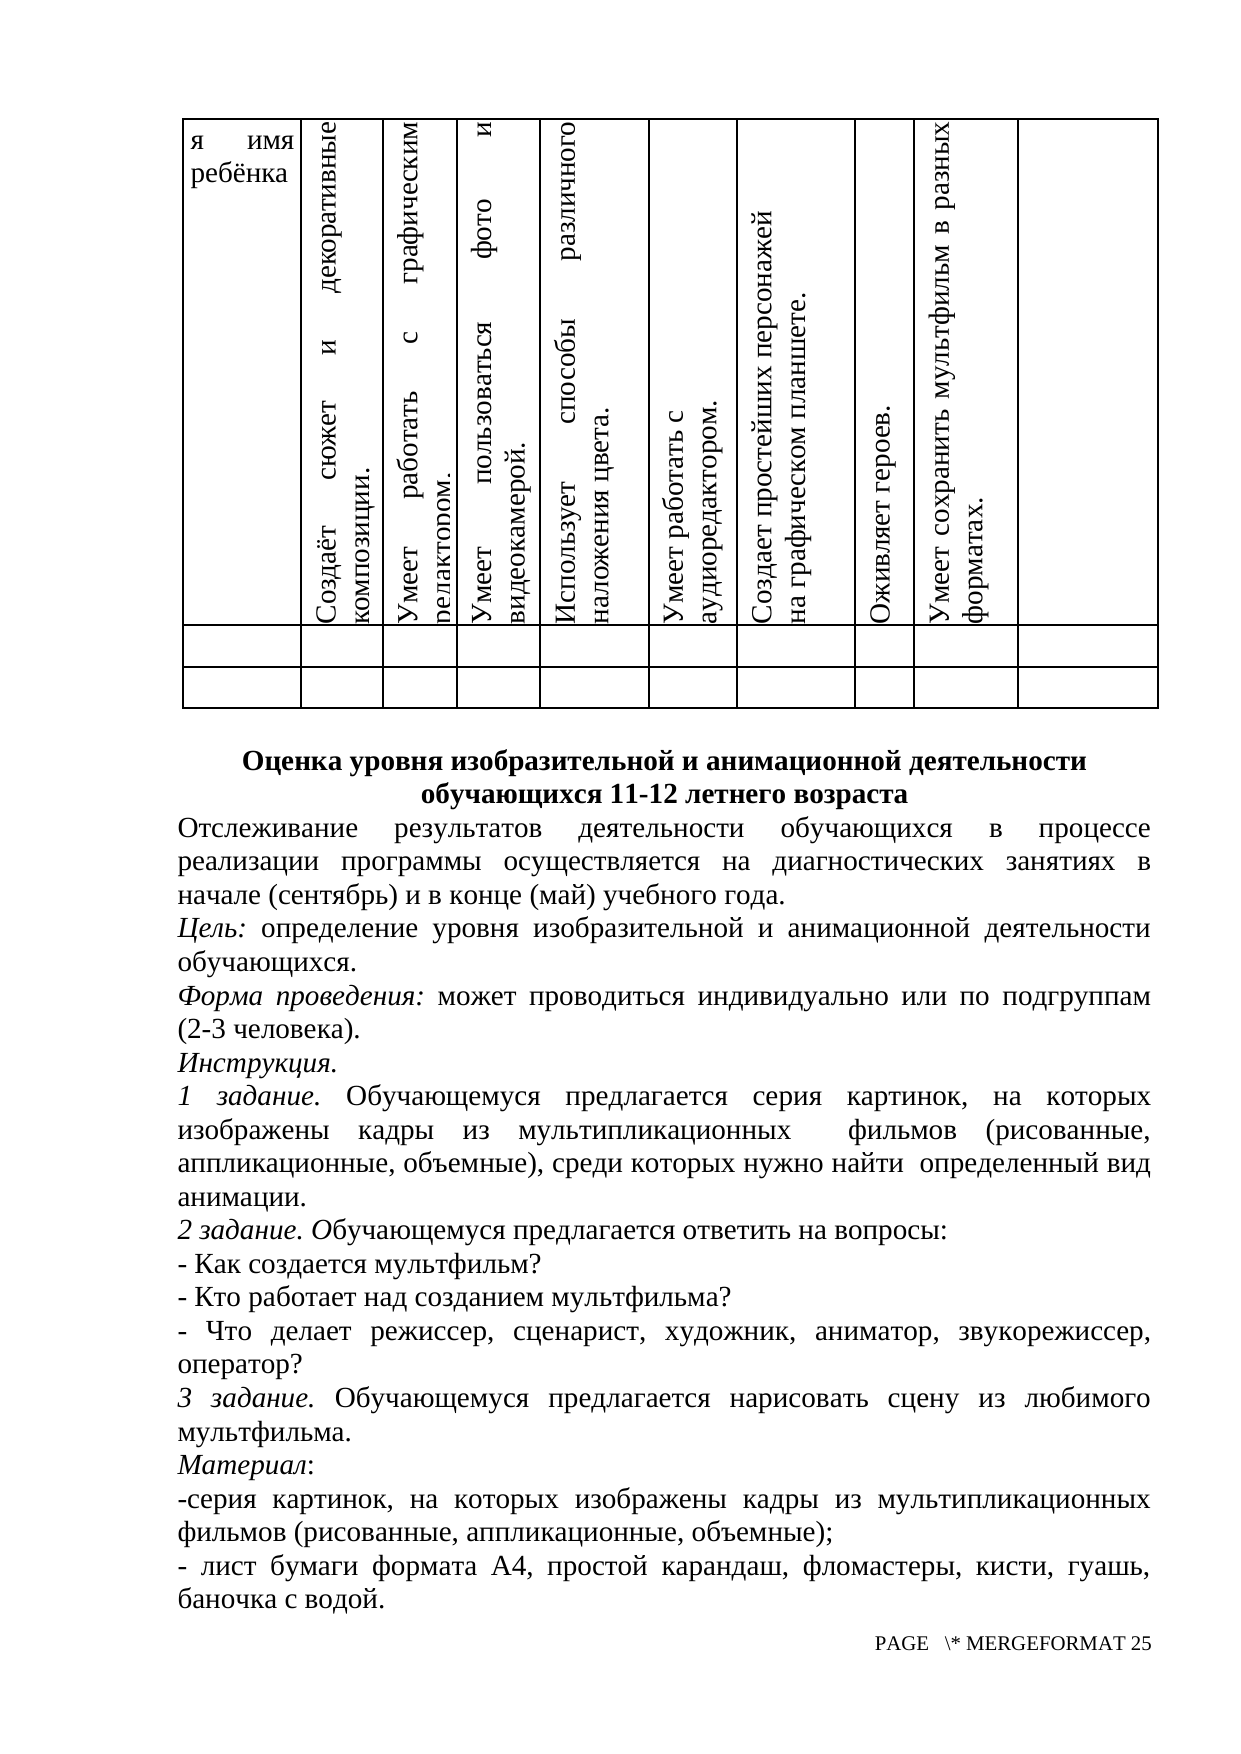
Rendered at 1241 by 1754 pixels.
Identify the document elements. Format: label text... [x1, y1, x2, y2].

table_cell Создаёт сюжет и декоративные композиции. [302, 120, 382, 624]
text 1 задание. Обучающемуся предлагается серия картинок, на которых изображены кадры из мультипликационных фильмов (рисованные, аппликационные, объемные), среди которых нужно найти определенный вид анимации. [177, 1078, 1152, 1212]
table_cell Использует способы различного наложения цвета. [541, 120, 648, 624]
table_cell [302, 668, 382, 707]
table_cell [915, 668, 1017, 707]
table_cell [738, 626, 854, 666]
text - лист бумаги формата А4, простой карандаш, фломастеры, кисти, гуашь, баночка с водой. [177, 1548, 1152, 1615]
table_cell [650, 668, 736, 707]
table_cell [1019, 120, 1157, 624]
table_cell [458, 668, 539, 707]
text 3 задание. Обучающемуся предлагается нарисовать сцену из любимого мультфильма. [177, 1380, 1152, 1447]
text Отслеживание результатов деятельности обучающихся в процессе реализации программы осуществляется на диагностических занятиях в начале (сентябрь) и в конце (май) учебного года. [177, 810, 1152, 911]
table_cell Оживляет героев. [856, 120, 913, 624]
text Оценка уровня изобразительной и анимационной деятельности [177, 743, 1152, 776]
text - Как создается мультфильм? [177, 1246, 1152, 1279]
text - Кто работает над созданием мультфильма? [177, 1279, 1152, 1313]
table_cell [856, 668, 913, 707]
text обучающихся 11-12 летнего возраста [177, 776, 1152, 810]
table_cell [302, 626, 382, 666]
table_cell [915, 626, 1017, 666]
text -серия картинок, на которых изображены кадры из мультипликационных фильмов (рисованные, аппликационные, объемные); [177, 1481, 1152, 1548]
text Инструкция. [177, 1045, 1152, 1078]
text 2 задание. Обучающемуся предлагается ответить на вопросы: [177, 1212, 1152, 1246]
table_cell [1019, 626, 1157, 666]
table_header Фамилия имя ребёнка [184, 120, 300, 624]
table_cell [650, 626, 736, 666]
table_cell Умеет работать с аудиоредактором. [650, 120, 736, 624]
table_cell [384, 668, 456, 707]
text Цель: определение уровня изобразительной и анимационной деятельности обучающихся. [177, 911, 1152, 978]
table_cell [184, 668, 300, 707]
table_cell [541, 626, 648, 666]
table_cell [541, 668, 648, 707]
table_cell Создает простейших персонажей на графическом планшете. [738, 120, 854, 624]
text Материал: [177, 1447, 1152, 1481]
text Форма проведения: может проводиться индивидуально или по подгруппам (2-3 человека). [177, 978, 1152, 1045]
table_cell [184, 626, 300, 666]
table_cell Умеет работать с графическим редактором. [384, 120, 456, 624]
table_cell [856, 626, 913, 666]
table_cell Умеет пользоваться фото и видеокамерой. [458, 120, 539, 624]
table_cell [1019, 668, 1157, 707]
table_cell [384, 626, 456, 666]
table_cell [458, 626, 539, 666]
text - Что делает режиссер, сценарист, художник, аниматор, звукорежиссер, оператор? [177, 1313, 1152, 1380]
table_cell Умеет сохранить мультфильм в разных форматах. [915, 120, 1017, 624]
table_cell [738, 668, 854, 707]
